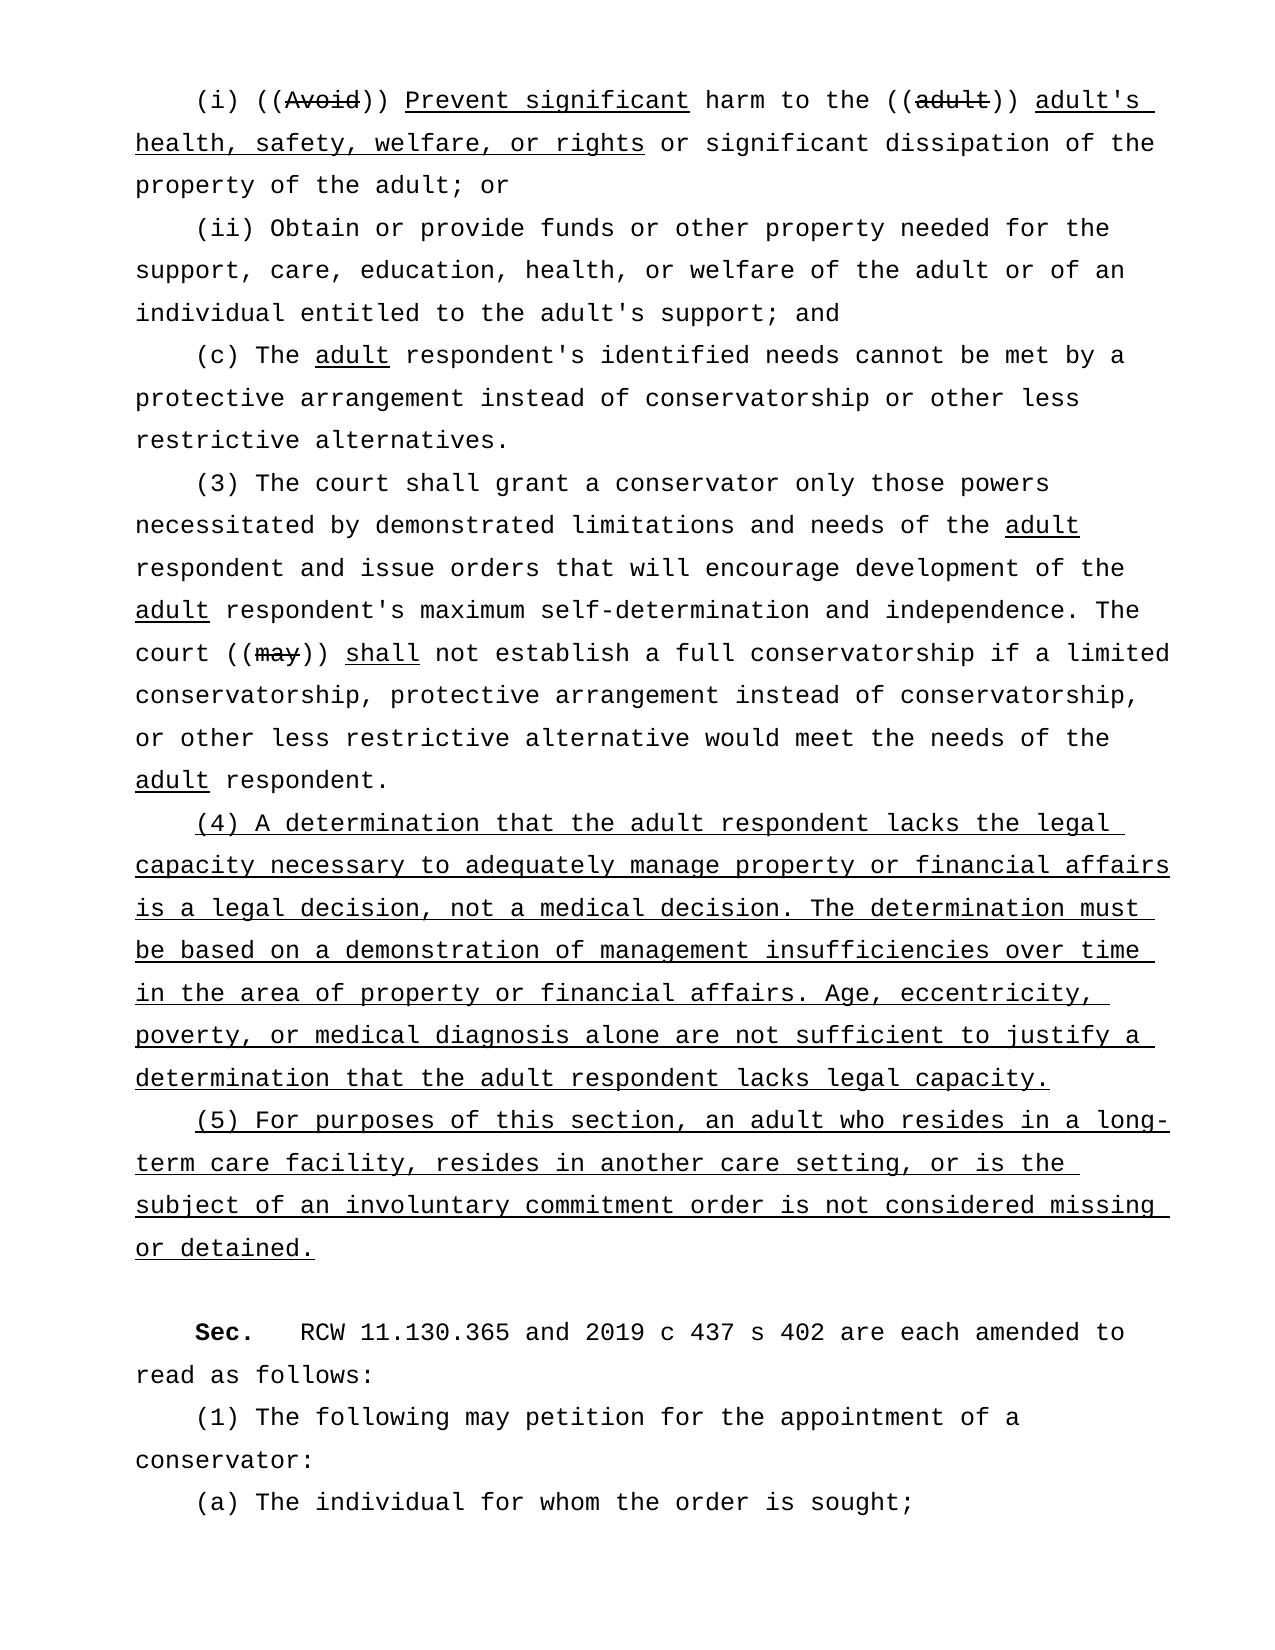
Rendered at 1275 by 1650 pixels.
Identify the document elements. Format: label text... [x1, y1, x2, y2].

text (i) ((Avoid)) Prevent significant harm to the ((adult)) adult's health, safety, welfare, or rights or significant dissipation of the property of the adult; or [135, 75, 1170, 202]
text (4) A determination that the adult respondent lacks the legal capacity necessary to adequately manage property or financial affairs is a legal decision, not a medical decision. The determination must be based on a demonstration of management insufficiencies over time in the area of property or financial affairs. Age, eccentricity, poverty, or medical diagnosis alone are not sufficient to justify a determination that the adult respondent lacks legal capacity. [135, 797, 1170, 876]
text (4) A determination that the adult respondent lacks the legal capacity necessary to adequately manage property or financial affairs is a legal decision, not a medical decision. The determination must be based on a demonstration of management insufficiencies over time in the area of property or financial affairs. Age, eccentricity, poverty, or medical diagnosis alone are not sufficient to justify a determination that the adult respondent lacks legal capacity. [135, 878, 1170, 1095]
text (5) For purposes of this section, an adult who resides in a long-term care facility, resides in another care setting, or is the subject of an involuntary commitment order is not considered missing or detained. [135, 1218, 1170, 1265]
text (c) The adult respondent's identified needs cannot be met by a protective arrangement instead of conservatorship or other less restrictive alternatives. [135, 330, 1170, 457]
text Sec. RCW 11.130.365 and 2019 c 437 s 402 are each amended to read as follows: [135, 1307, 1170, 1392]
text (5) For purposes of this section, an adult who resides in a long-term care facility, resides in another care setting, or is the subject of an involuntary commitment order is not considered missing or detained. [135, 1095, 1170, 1216]
text (ii) Obtain or provide funds or other property needed for the support, care, education, health, or welfare of the adult or of an individual entitled to the adult's support; and [135, 202, 1170, 330]
text (a) The individual for whom the order is sought; [135, 1477, 1170, 1519]
text (3) The court shall grant a conservator only those powers necessitated by demonstrated limitations and needs of the adult respondent and issue orders that will encourage development of the adult respondent's maximum self-determination and independence. The court ((may)) shall not establish a full conservatorship if a limited conservatorship, protective arrangement instead of conservatorship, or other less restrictive alternative would meet the needs of the adult respondent. [135, 457, 1170, 797]
text (1) The following may petition for the appointment of a conservator: [135, 1392, 1170, 1477]
